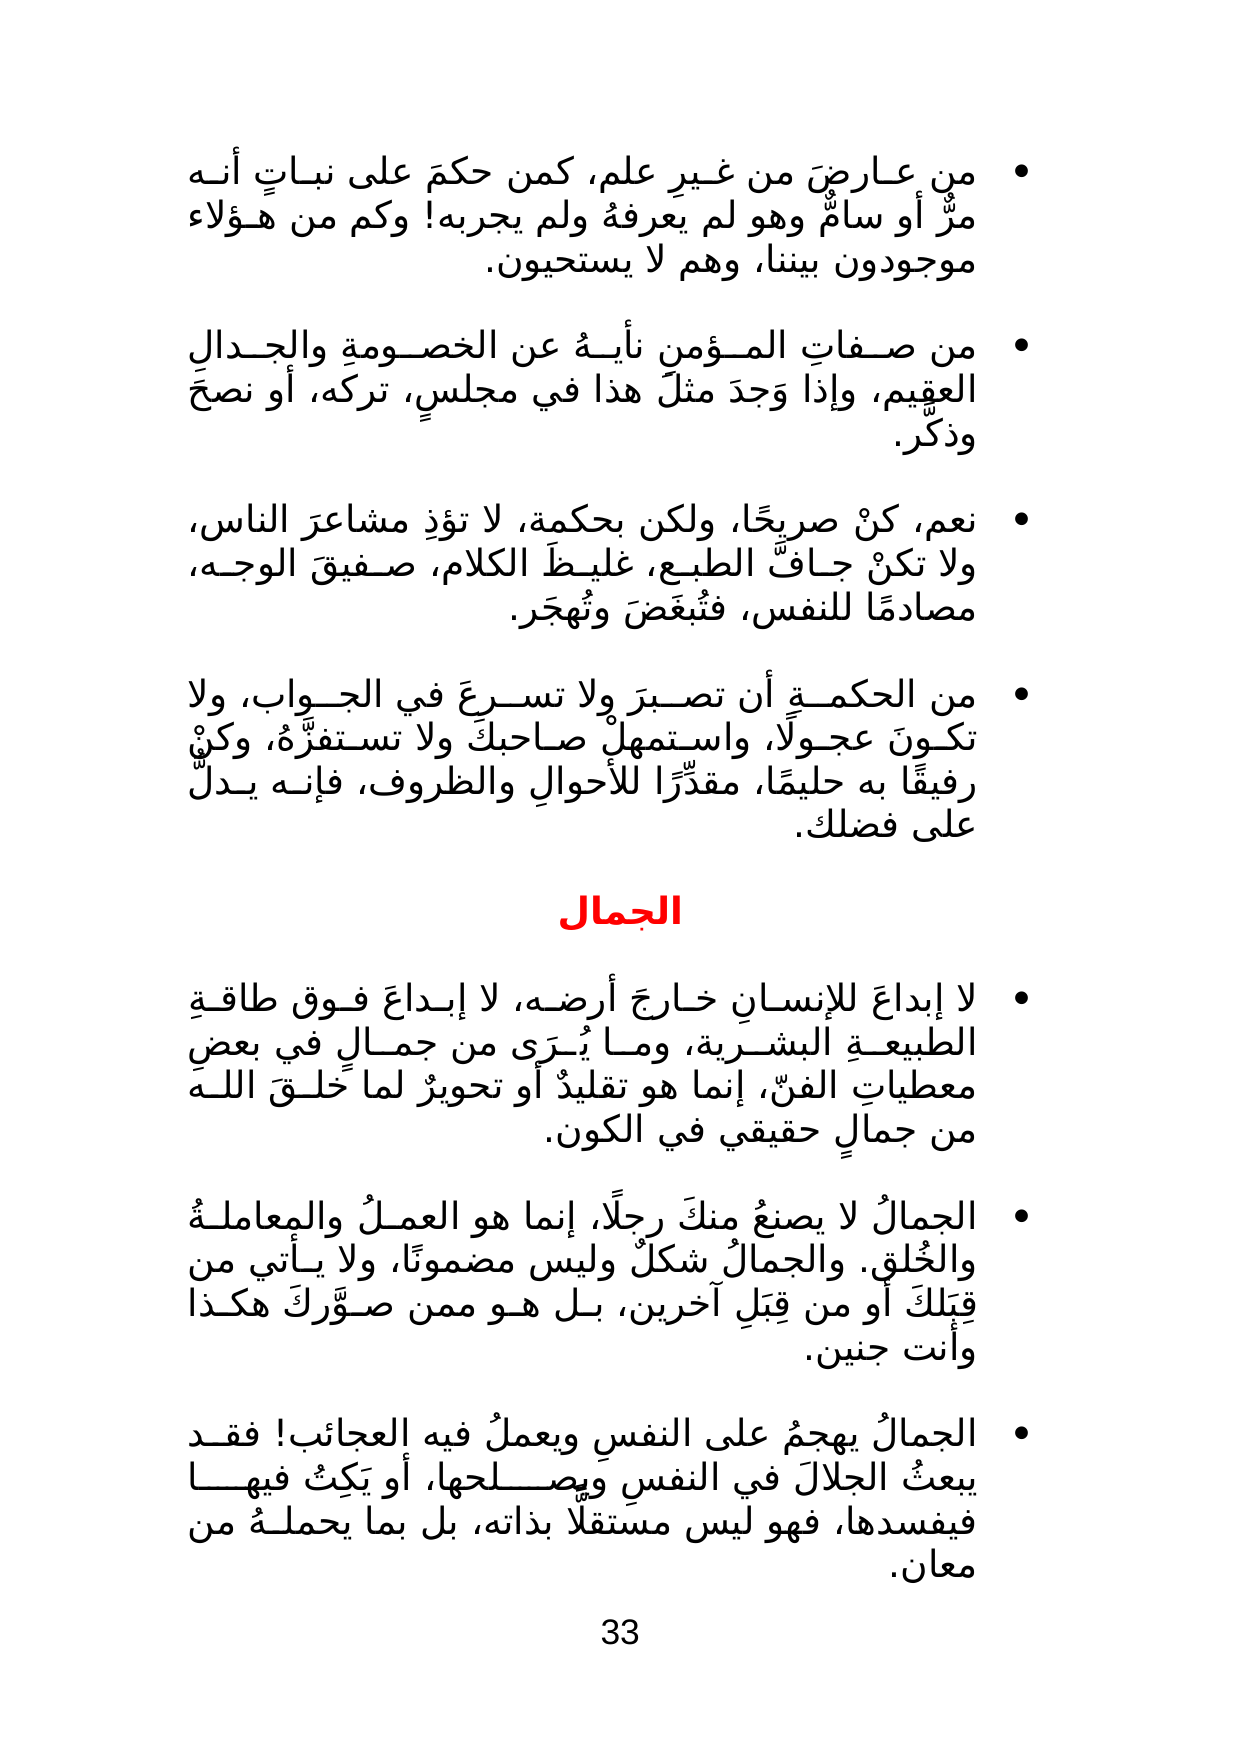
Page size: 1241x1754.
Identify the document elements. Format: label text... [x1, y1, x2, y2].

list من عارضَ من غيرِ علم، كمن حكمَ على نباتٍ أنه مرٌّ أو سامٌّ وهو لم يعرفهُ ولم يجربه! وكم من هؤلاء موجودون بيننا، وهم لا يستحيون. [187, 150, 1015, 281]
list من صفاتِ المؤمنِ نأيهُ عن الخصومةِ والجدالِ العقيم، وإذا وَجدَ مثلَ هذا في مجلسٍ، تركه، أو نصحَ وذكَّر. [187, 324, 1015, 455]
text الجمال [187, 890, 1053, 933]
list الجمالُ يهجمُ على النفسِ ويعملُ فيه العجائب! فقد يبعثُ الجلالَ في النفسِ ويصلحها، أو يَكِتُ فيها فيفسدها، فهو ليس مستقلًّا بذاته، بل بما يحملهُ من معان. [187, 1412, 1015, 1587]
list لا إبداعَ للإنسانِ خارجَ أرضه، لا إبداعَ فوق طاقةِ الطبيعةِ البشرية، وما يُرَى من جمالٍ في بعضِ معطياتِ الفنّ، إنما هو تقليدٌ أو تحويرٌ لما خلقَ الله من جمالٍ حقيقي في الكون. [187, 977, 1015, 1151]
list الجمالُ لا يصنعُ منكَ رجلًا، إنما هو العملُ والمعاملةُ والخُلق. والجمالُ شكلٌ وليس مضمونًا، ولا يأتي من قِبَلكَ أو من قِبَلِ آخرين، بل هو ممن صوَّركَ هكذا وأنت جنين. [187, 1194, 1015, 1369]
list نعم، كنْ صريحًا، ولكن بحكمة، لا تؤذِ مشاعرَ الناس، ولا تكنْ جافَّ الطبع، غليظَ الكلام، صفيقَ الوجه، مصادمًا للنفس، فتُبغَضَ وتُهجَر. [187, 498, 1015, 629]
list من الحكمةِ أن تصبرَ ولا تسرعَ في الجواب، ولا تكونَ عجولًا، واستمهلْ صاحبكَ ولا تستفزَّهُ، وكنْ رفيقًا به حليمًا، مقدِّرًا للأحوالِ والظروف، فإنه يدلُّ على فضلك. [187, 672, 1015, 847]
